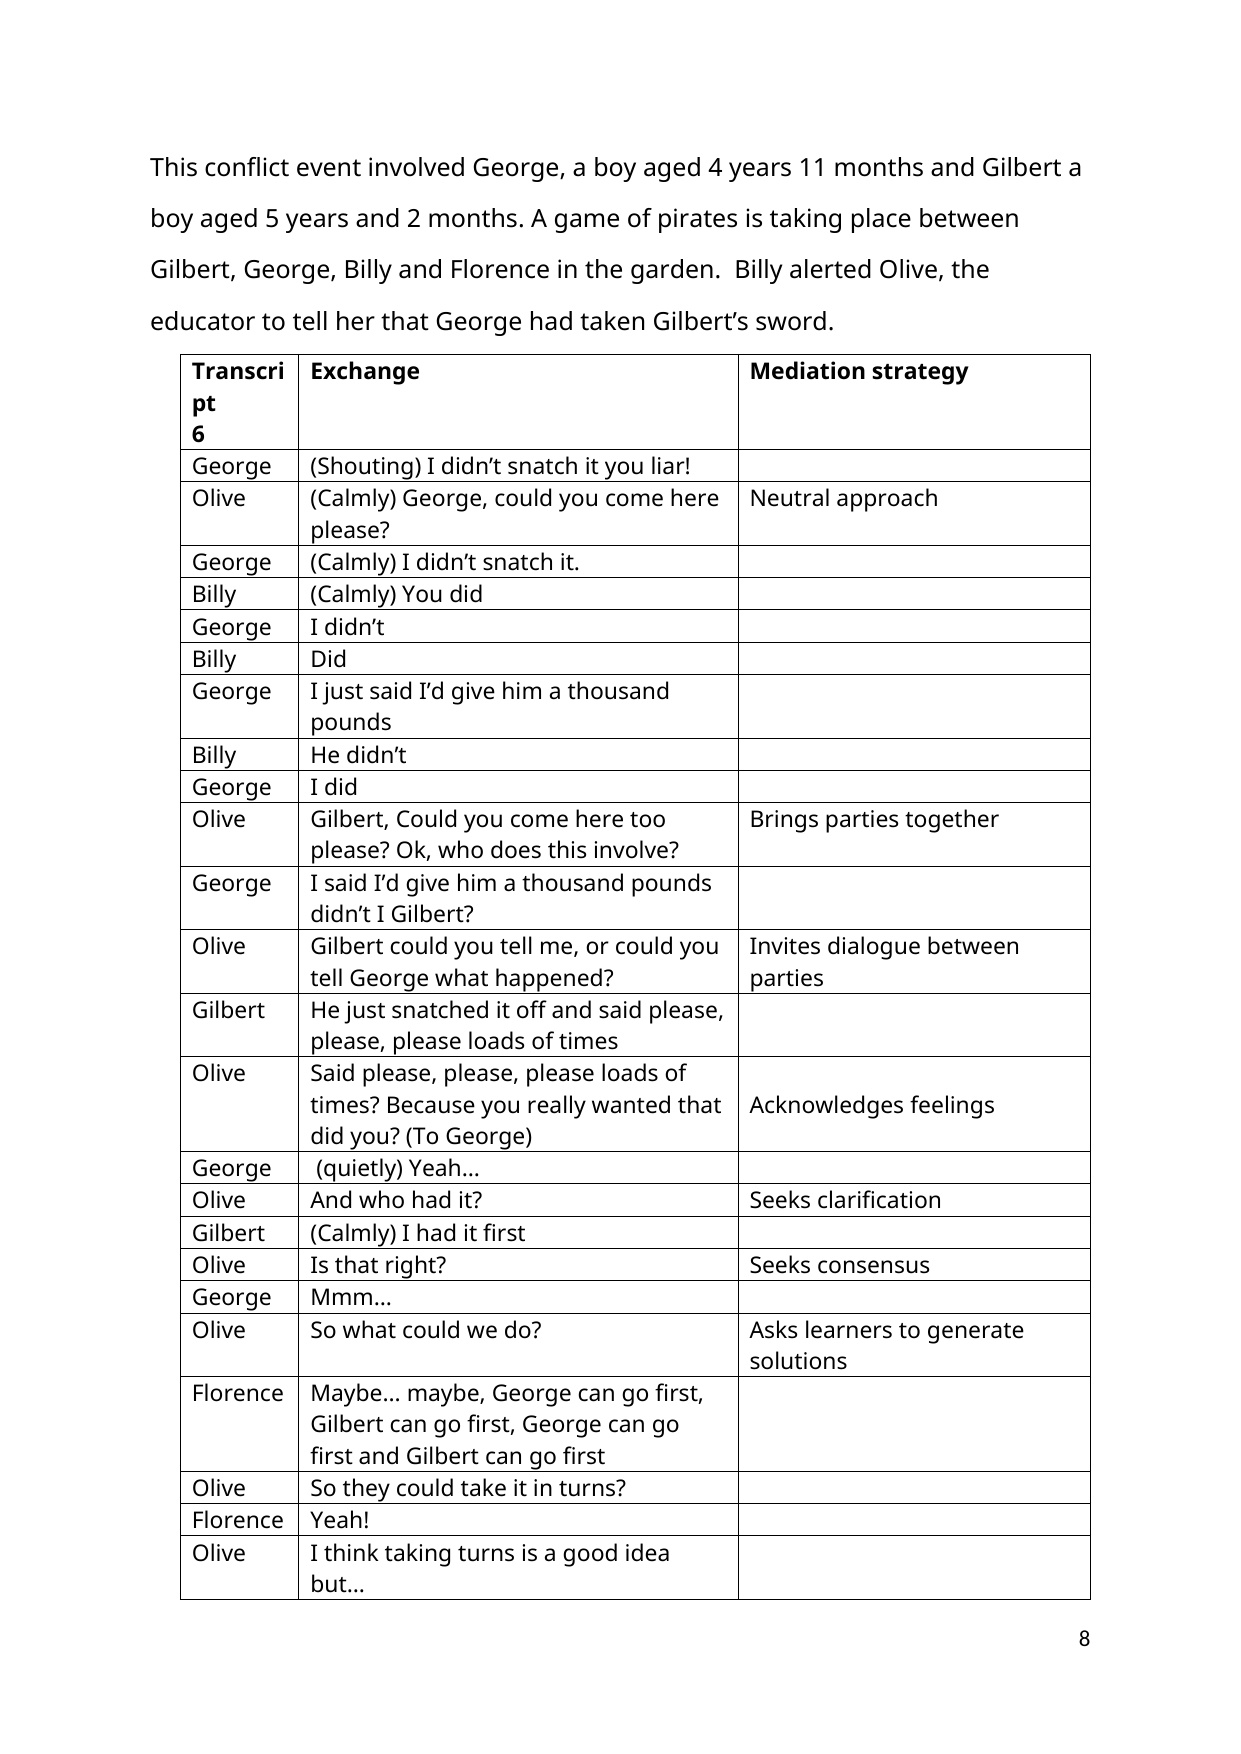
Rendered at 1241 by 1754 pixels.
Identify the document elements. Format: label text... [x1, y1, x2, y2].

table_cell George [181, 450, 298, 481]
table_cell I didn’t [299, 610, 738, 642]
table_cell George [181, 1281, 298, 1312]
table_cell Olive [181, 1472, 298, 1503]
table_cell Invites dialogue between parties [739, 930, 1090, 993]
table_cell Neutral approach [739, 482, 1090, 545]
table_cell [739, 771, 1090, 802]
table_cell George [181, 675, 298, 737]
table_cell (Calmly) I didn’t snatch it. [299, 546, 738, 577]
table_cell He just snatched it off and said please, please, please loads of times [299, 994, 738, 1056]
table_cell Mmm… [299, 1281, 738, 1312]
table_cell Gilbert [181, 1217, 298, 1248]
table_cell Olive [181, 1057, 298, 1151]
table_cell [739, 1281, 1090, 1312]
table_cell Olive [181, 482, 298, 545]
table_cell (Calmly) George, could you come here please? [299, 482, 738, 545]
table_cell (quietly) Yeah… [299, 1152, 738, 1183]
table_cell [739, 675, 1090, 737]
table_cell [739, 1536, 1090, 1599]
table_cell Olive [181, 1184, 298, 1216]
table_cell Did [299, 643, 738, 674]
table_cell (Shouting) I didn’t snatch it you liar! [299, 450, 738, 481]
table_cell I said I’d give him a thousand pounds didn’t I Gilbert? [299, 867, 738, 929]
table_cell So they could take it in turns? [299, 1472, 738, 1503]
table_cell So what could we do? [299, 1314, 738, 1376]
table_cell He didn’t [299, 739, 738, 770]
table_cell Gilbert [181, 994, 298, 1056]
table_cell [739, 610, 1090, 642]
table_cell [739, 867, 1090, 929]
table_cell Seeks consensus [739, 1249, 1090, 1280]
table_cell [739, 450, 1090, 481]
table_cell [739, 1152, 1090, 1183]
table_cell Acknowledges feelings [739, 1057, 1090, 1151]
table_header Transcript 6 [181, 355, 298, 449]
table_cell Olive [181, 1249, 298, 1280]
table_cell Florence [181, 1504, 298, 1535]
table_cell [739, 1504, 1090, 1535]
table_cell Olive [181, 1536, 298, 1599]
table_cell Is that right? [299, 1249, 738, 1280]
table_cell I think taking turns is a good idea but… [299, 1536, 738, 1599]
table_cell Maybe… maybe, George can go first, Gilbert can go first, George can go first and Gilbert can go first [299, 1377, 738, 1471]
table_cell [739, 739, 1090, 770]
table_cell Brings parties together [739, 803, 1090, 866]
table_cell (Calmly) I had it first [299, 1217, 738, 1248]
table_cell And who had it? [299, 1184, 738, 1216]
table_cell Billy [181, 643, 298, 674]
table_cell George [181, 546, 298, 577]
table_cell Gilbert could you tell me, or could you tell George what happened? [299, 930, 738, 993]
table_cell Gilbert, Could you come here too please? Ok, who does this involve? [299, 803, 738, 866]
table_cell [739, 643, 1090, 674]
table_cell [739, 1217, 1090, 1248]
table_cell I just said I’d give him a thousand pounds [299, 675, 738, 737]
table_cell [739, 1377, 1090, 1471]
table_cell Asks learners to generate solutions [739, 1314, 1090, 1376]
table_cell [739, 546, 1090, 577]
text This conflict event involved George, a boy aged 4 years 11 months and Gilbert a boy aged 5 years and 2 months. A game of pirates is taking place between Gilbert, George, Billy and Florence in the garden. Billy alerted Olive, the educator to tell her that George had taken Gilbert’s sword. [150, 150, 1090, 337]
table_cell Olive [181, 1314, 298, 1376]
table_cell George [181, 610, 298, 642]
table_cell George [181, 867, 298, 929]
table_cell Florence [181, 1377, 298, 1471]
table_cell Yeah! [299, 1504, 738, 1535]
table_header Exchange [299, 355, 738, 449]
table_cell Billy [181, 739, 298, 770]
table_cell George [181, 771, 298, 802]
table_cell [739, 1472, 1090, 1503]
table_cell Billy [181, 578, 298, 609]
table_cell Olive [181, 930, 298, 993]
table_cell [739, 994, 1090, 1056]
table_header Mediation strategy [739, 355, 1090, 449]
table_cell George [181, 1152, 298, 1183]
table_cell Olive [181, 803, 298, 866]
table_cell I did [299, 771, 738, 802]
table_cell Seeks clarification [739, 1184, 1090, 1216]
table_cell [739, 578, 1090, 609]
table_cell Said please, please, please loads of times? Because you really wanted that did you? (To George) [299, 1057, 738, 1151]
table_cell (Calmly) You did [299, 578, 738, 609]
